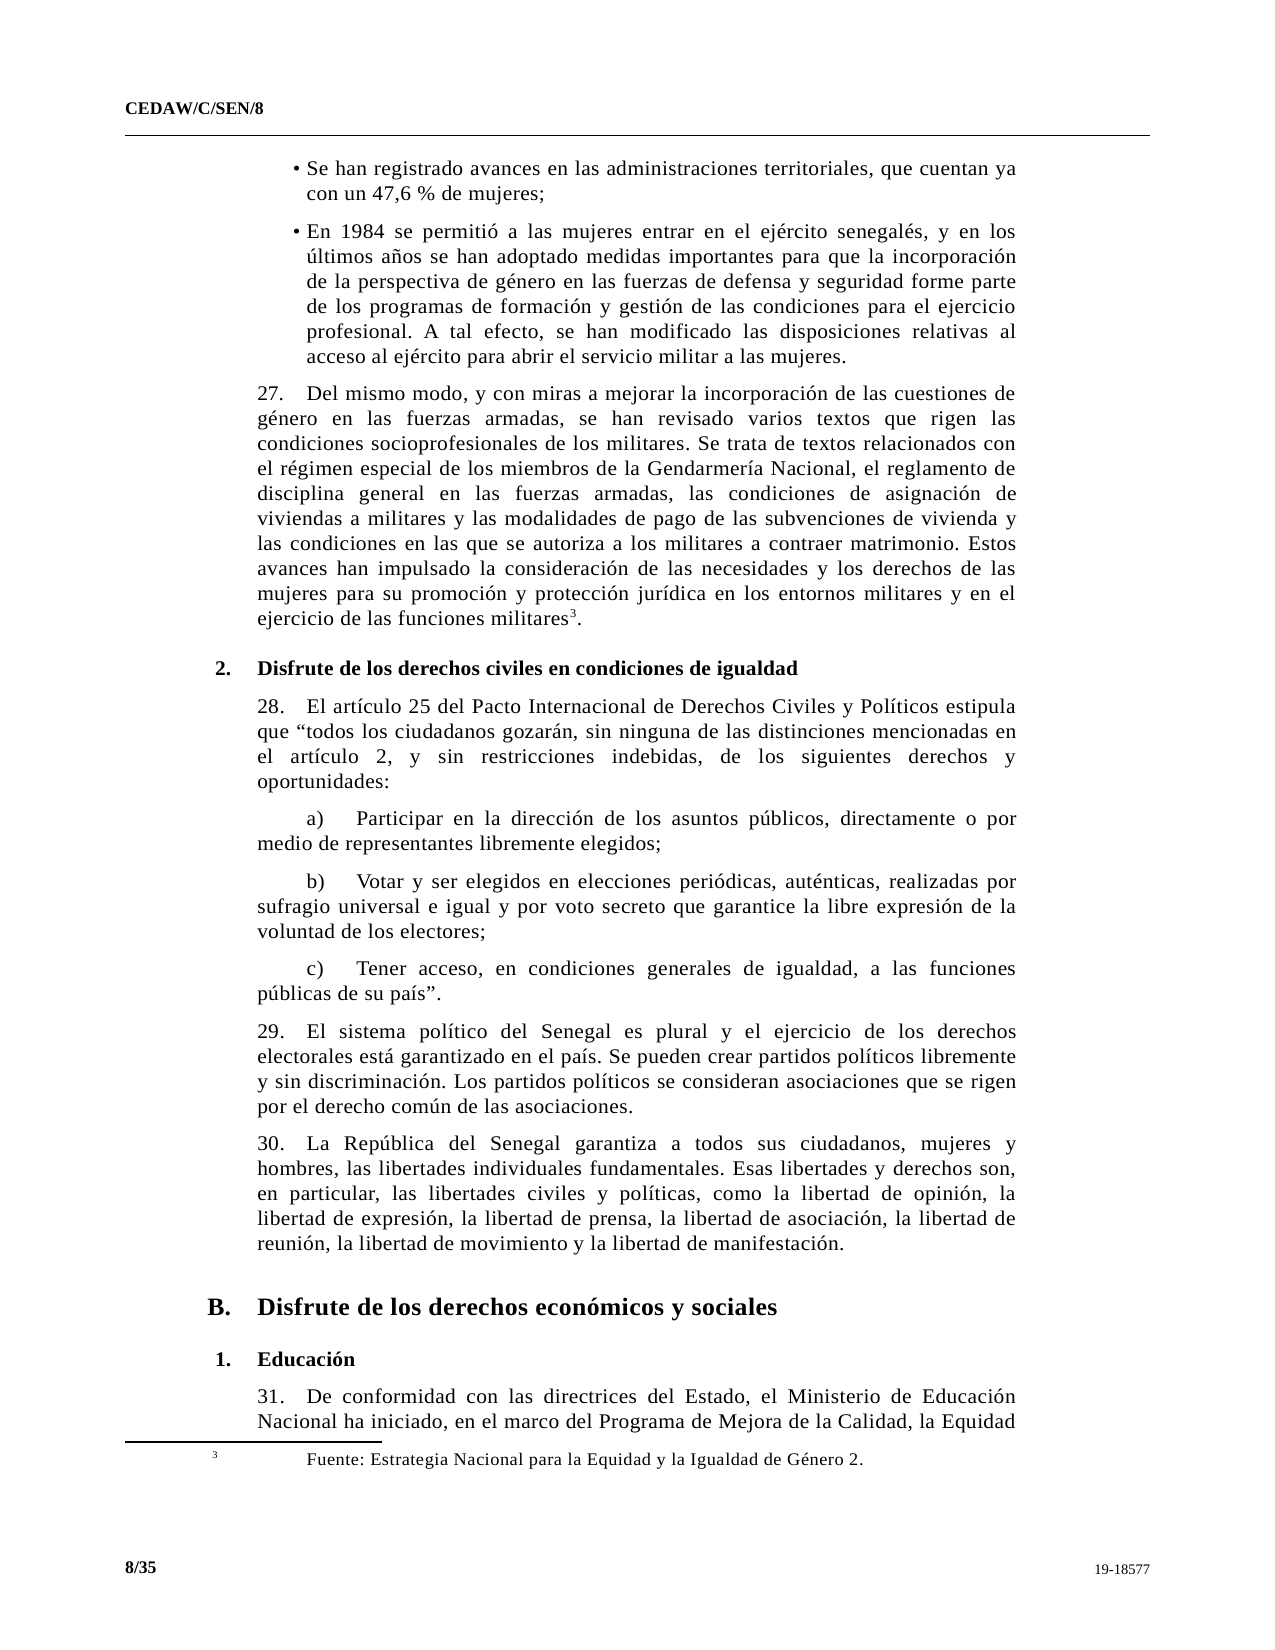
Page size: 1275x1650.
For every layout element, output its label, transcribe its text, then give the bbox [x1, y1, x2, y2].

list Del mismo modo, y con miras a mejorar la incorporación de las cuestiones de género en las fuerzas armadas, se han revisado varios textos que rigen las condiciones socioprofesionales de los militares. Se trata de textos relacionados con el régimen especial de los miembros de la Gendarmería Nacional, el reglamento de disciplina general en las fuerzas armadas, las condiciones de asignación de viviendas a militares y las modalidades de pago de las subvenciones de vivienda y las condiciones en las que se autoriza a los militares a contraer matrimonio. Estos avances han impulsado la consideración de las necesidades y los derechos de las mujeres para su promoción y protección jurídica en los entornos militares y en el ejercicio de las funciones militares. [257, 381, 1018, 631]
text a) Participar en la dirección de los asuntos públicos, directamente o por medio de representantes libremente elegidos; [257, 806, 1018, 856]
list La República del Senegal garantiza a todos sus ciudadanos, mujeres y hombres, las libertades individuales fundamentales. Esas libertades y derechos son, en particular, las libertades civiles y políticas, como la libertad de opinión, la libertad de expresión, la libertad de prensa, la libertad de asociación, la libertad de reunión, la libertad de movimiento y la libertad de manifestación. [257, 1131, 1018, 1256]
text b) Votar y ser elegidos en elecciones periódicas, auténticas, realizadas por sufragio universal e igual y por voto secreto que garantice la libre expresión de la voluntad de los electores; [257, 868, 1018, 943]
text 1. Educación [125, 1346, 1019, 1371]
text B. Disfrute de los derechos económicos y sociales [125, 1293, 1019, 1321]
text • En 1984 se permitió a las mujeres entrar en el ejército senegalés, y en los últimos años se han adoptado medidas importantes para que la incorporación de la perspectiva de género en las fuerzas de defensa y seguridad forme parte de los programas de formación y gestión de las condiciones para el ejercicio profesional. A tal efecto, se han modificado las disposiciones relativas al acceso al ejército para abrir el servicio militar a las mujeres. [257, 218, 1018, 368]
text • Se han registrado avances en las administraciones territoriales, que cuentan ya con un 47,6 % de mujeres; [257, 156, 1018, 206]
text c) Tener acceso, en condiciones generales de igualdad, a las funciones públicas de su país”. [257, 956, 1018, 1006]
list El sistema político del Senegal es plural y el ejercicio de los derechos electorales está garantizado en el país. Se pueden crear partidos políticos libremente y sin discriminación. Los partidos políticos se consideran asociaciones que se rigen por el derecho común de las asociaciones. [257, 1018, 1018, 1118]
text 2. Disfrute de los derechos civiles en condiciones de igualdad [125, 656, 1019, 681]
list El artículo 25 del Pacto Internacional de Derechos Civiles y Políticos estipula que “todos los ciudadanos gozarán, sin ninguna de las distinciones mencionadas en el artículo 2, y sin restricciones indebidas, de los siguientes derechos y oportunidades: [257, 693, 1018, 793]
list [257, 1384, 1018, 1434]
